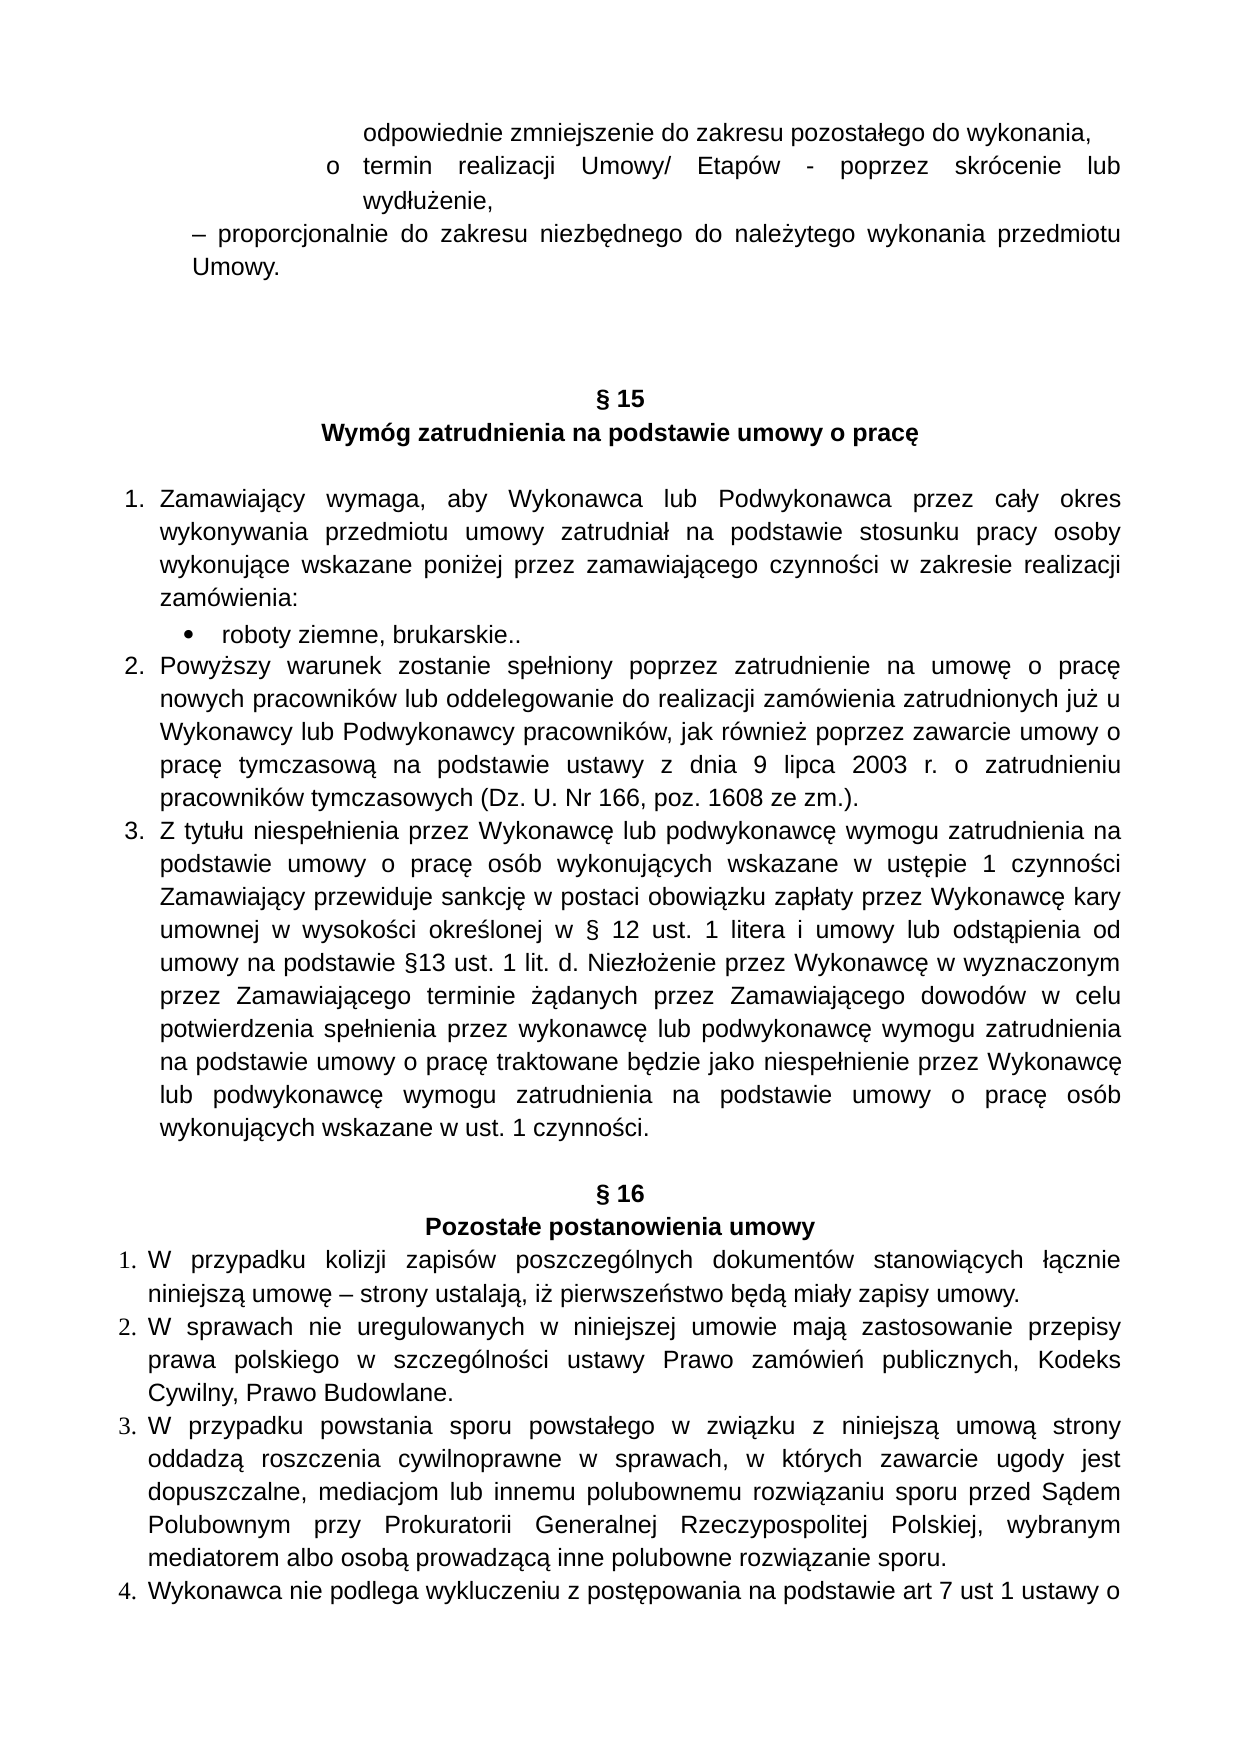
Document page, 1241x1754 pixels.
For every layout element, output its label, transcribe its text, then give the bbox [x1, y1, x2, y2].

text § 16 [118, 1179, 1122, 1208]
list Z tytułu niespełnienia przez Wykonawcę lub podwykonawcę wymogu zatrudnienia na podstawie umowy o pracę osób wykonujących wskazane w ustępie 1 czynności Zamawiający przewiduje sankcję w postaci obowiązku zapłaty przez Wykonawcę kary umownej w wysokości określonej w § 12 ust. 1 litera i umowy lub odstąpienia od umowy na podstawie §13 ust. 1 lit. d. Niezłożenie przez Wykonawcę w wyznaczonym przez Zamawiającego terminie żądanych przez Zamawiającego dowodów w celu potwierdzenia spełnienia przez wykonawcę lub podwykonawcę wymogu zatrudnienia na podstawie umowy o pracę traktowane będzie jako niespełnienie przez Wykonawcę lub podwykonawcę wymogu zatrudnienia na podstawie umowy o pracę osób wykonujących wskazane w ust. 1 czynności. [124, 816, 1122, 1142]
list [325, 118, 1122, 147]
text Wymóg zatrudnienia na podstawie umowy o pracę [118, 417, 1122, 446]
list Zamawiający wymaga, aby Wykonawca lub Podwykonawca przez cały okres wykonywania przedmiotu umowy zatrudniał na podstawie stosunku pracy osoby wykonujące wskazane poniżej przez zamawiającego czynności w zakresie realizacji zamówienia: [124, 483, 1122, 611]
list W przypadku kolizji zapisów poszczególnych dokumentów stanowiących łącznie niniejszą umowę – strony ustalają, iż pierwszeństwo będą miały zapisy umowy. [118, 1245, 1122, 1307]
list termin realizacji Umowy/ Etapów - poprzez skrócenie lub wydłużenie, [325, 151, 1122, 215]
list roboty ziemne, brukarskie.. [184, 616, 1122, 651]
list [118, 1576, 1122, 1605]
list Powyższy warunek zostanie spełniony poprzez zatrudnienie na umowę o pracę nowych pracowników lub oddelegowanie do realizacji zamówienia zatrudnionych już u Wykonawcy lub Podwykonawcy pracowników, jak również poprzez zawarcie umowy o pracę tymczasową na podstawie ustawy z dnia 9 lipca 2003 r. o zatrudnieniu pracowników tymczasowych (Dz. U. Nr 166, poz. 1608 ze zm.). [124, 651, 1122, 812]
list W sprawach nie uregulowanych w niniejszej umowie mają zastosowanie przepisy prawa polskiego w szczególności ustawy Prawo zamówień publicznych, Kodeks Cywilny, Prawo Budowlane. [118, 1312, 1122, 1406]
text Pozostałe postanowienia umowy [118, 1212, 1122, 1241]
text § 15 [118, 384, 1122, 413]
text – proporcjonalnie do zakresu niezbędnego do należytego wykonania przedmiotu Umowy. [192, 219, 1122, 281]
list W przypadku powstania sporu powstałego w związku z niniejszą umową strony oddadzą roszczenia cywilnoprawne w sprawach, w których zawarcie ugody jest dopuszczalne, mediacjom lub innemu polubownemu rozwiązaniu sporu przed Sądem Polubownym przy Prokuratorii Generalnej Rzeczypospolitej Polskiej, wybranym mediatorem albo osobą prowadzącą inne polubowne rozwiązanie sporu. [118, 1411, 1122, 1572]
